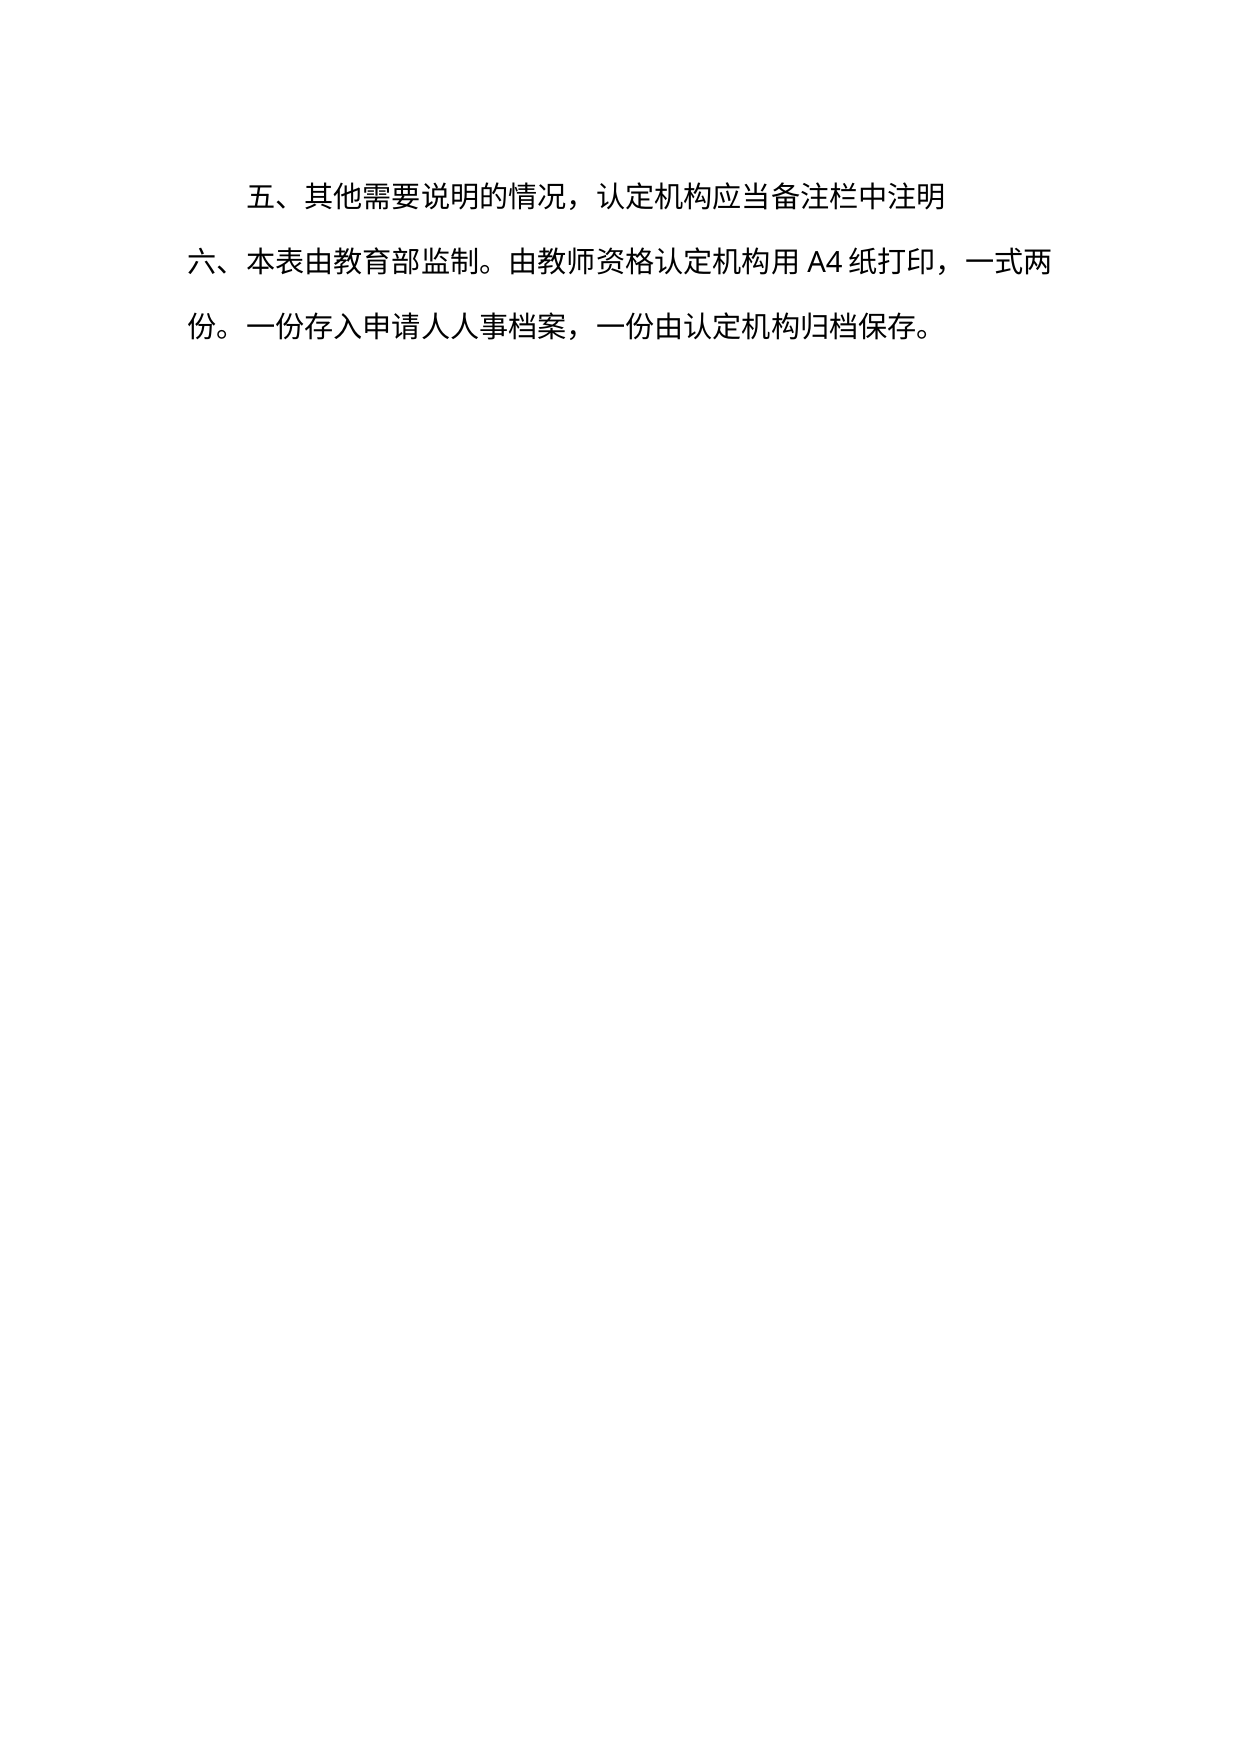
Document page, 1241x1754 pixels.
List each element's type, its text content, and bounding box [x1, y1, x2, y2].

text 五、其他需要说明的情况，认定机构应当备注栏中注明 [187, 162, 1053, 227]
text 六、本表由教育部监制。由教师资格认定机构用A4纸打印，一式两份。一份存入申请人人事档案，一份由认定机构归档保存。 [187, 227, 1053, 357]
